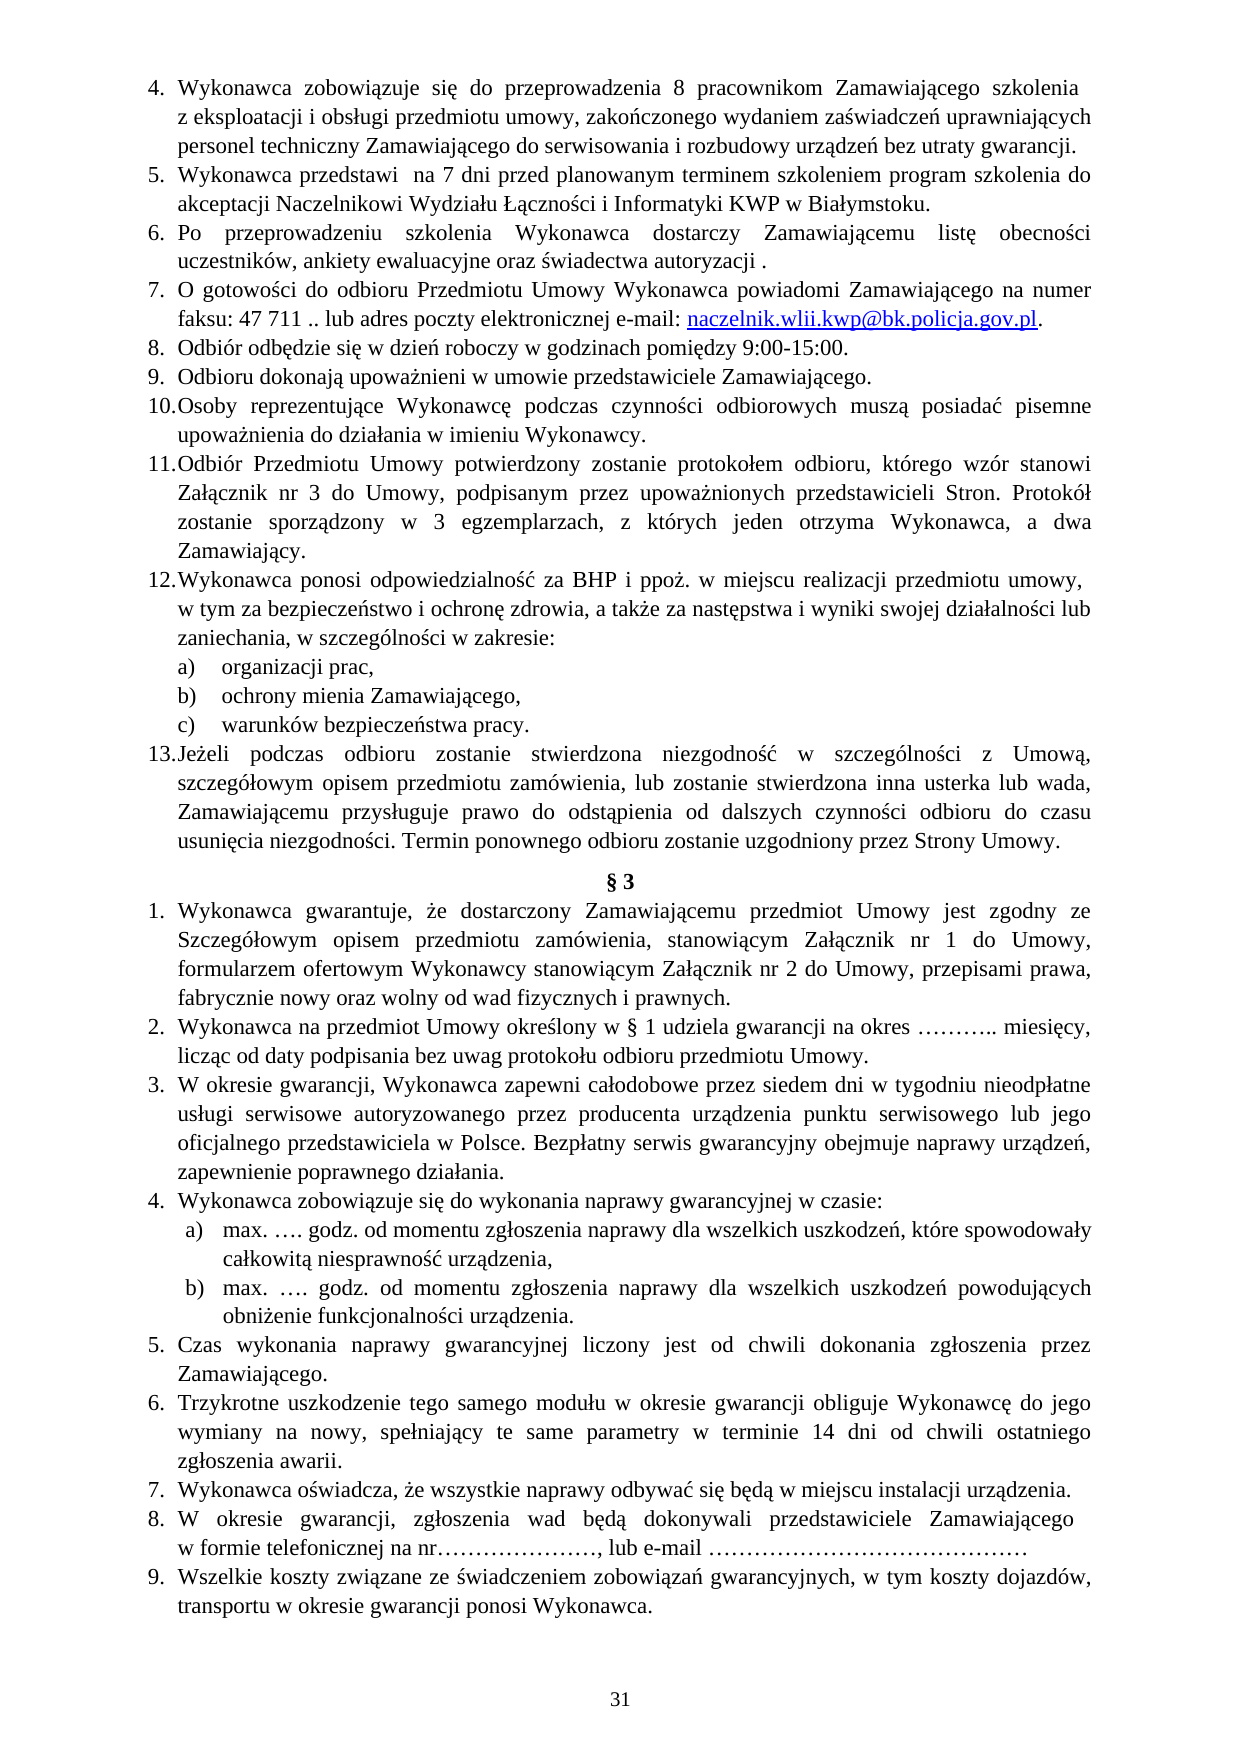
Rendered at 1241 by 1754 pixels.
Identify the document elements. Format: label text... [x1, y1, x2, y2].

list Odbiór Przedmiotu Umowy potwierdzony zostanie protokołem odbioru, którego wzór stanowi Załącznik nr 3 do Umowy, podpisanym przez upoważnionych przedstawicieli Stron. Protokół zostanie sporządzony w 3 egzemplarzach, z których jeden otrzyma Wykonawca, a dwa Zamawiający. [148, 450, 1093, 563]
list Wykonawca przedstawi na 7 dni przed planowanym terminem szkoleniem program szkolenia do akceptacji Naczelnikowi Wydziału Łączności i Informatyki KWP w Białymstoku. [148, 161, 1093, 216]
list Wykonawca gwarantuje, że dostarczony Zamawiającemu przedmiot Umowy jest zgodny ze Szczegółowym opisem przedmiotu zamówienia, stanowiącym Załącznik nr 1 do Umowy, formularzem ofertowym Wykonawcy stanowiącym Załącznik nr 2 do Umowy, przepisami prawa, fabrycznie nowy oraz wolny od wad fizycznych i prawnych. [148, 897, 1093, 1010]
list Trzykrotne uszkodzenie tego samego modułu w okresie gwarancji obliguje Wykonawcę do jego wymiany na nowy, spełniający te same parametry w terminie 14 dni od chwili ostatniego zgłoszenia awarii. [148, 1389, 1093, 1474]
list Wykonawca oświadcza, że wszystkie naprawy odbywać się będą w miejscu instalacji urządzenia. [148, 1476, 1093, 1503]
list Wszelkie koszty związane ze świadczeniem zobowiązań gwarancyjnych, w tym koszty dojazdów, transportu w okresie gwarancji ponosi Wykonawca. [148, 1563, 1093, 1618]
list Odbiór odbędzie się w dzień roboczy w godzinach pomiędzy 9:00-15:00. [148, 334, 1093, 361]
list Wykonawca zobowiązuje się do przeprowadzenia 8 pracownikom Zamawiającego szkolenia z eksploatacji i obsługi przedmiotu umowy, zakończonego wydaniem zaświadczeń uprawniających personel techniczny Zamawiającego do serwisowania i rozbudowy urządzeń bez utraty gwarancji. [148, 74, 1093, 158]
list Wykonawca zobowiązuje się do wykonania naprawy gwarancyjnej w czasie: [148, 1187, 1093, 1213]
list Po przeprowadzeniu szkolenia Wykonawca dostarczy Zamawiającemu listę obecności uczestników, ankiety ewaluacyjne oraz świadectwa autoryzacji . [148, 219, 1093, 274]
list Jeżeli podczas odbioru zostanie stwierdzona niezgodność w szczególności z Umową, szczegółowym opisem przedmiotu zamówienia, lub zostanie stwierdzona inna usterka lub wada, Zamawiającemu przysługuje prawo do odstąpienia od dalszych czynności odbioru do czasu usunięcia niezgodności. Termin ponownego odbioru zostanie uzgodniony przez Strony Umowy. [148, 740, 1093, 853]
list Osoby reprezentujące Wykonawcę podczas czynności odbiorowych muszą posiadać pisemne upoważnienia do działania w imieniu Wykonawcy. [148, 392, 1093, 448]
text § 3 [148, 868, 1093, 894]
list max. …. godz. od momentu zgłoszenia naprawy dla wszelkich uszkodzeń, które spowodowały całkowitą niesprawność urządzenia, [185, 1216, 1093, 1271]
list W okresie gwarancji, zgłoszenia wad będą dokonywali przedstawiciele Zamawiającego w formie telefonicznej na nr…………………, lub e-mail …………………………………… [148, 1505, 1093, 1561]
list Wykonawca na przedmiot Umowy określony w § 1 udziela gwarancji na okres ……….. miesięcy, licząc od daty podpisania bez uwag protokołu odbioru przedmiotu Umowy. [148, 1013, 1093, 1068]
list ochrony mienia Zamawiającego, [177, 682, 1093, 708]
list warunków bezpieczeństwa pracy. [177, 711, 1093, 737]
list organizacji prac, [177, 653, 1093, 679]
list Wykonawca ponosi odpowiedzialność za BHP i ppoż. w miejscu realizacji przedmiotu umowy, w tym za bezpieczeństwo i ochronę zdrowia, a także za następstwa i wyniki swojej działalności lub zaniechania, w szczególności w zakresie: [148, 566, 1093, 650]
list W okresie gwarancji, Wykonawca zapewni całodobowe przez siedem dni w tygodniu nieodpłatne usługi serwisowe autoryzowanego przez producenta urządzenia punktu serwisowego lub jego oficjalnego przedstawiciela w Polsce. Bezpłatny serwis gwarancyjny obejmuje naprawy urządzeń, zapewnienie poprawnego działania. [148, 1071, 1093, 1184]
list Odbioru dokonają upoważnieni w umowie przedstawiciele Zamawiającego. [148, 363, 1093, 390]
list max. …. godz. od momentu zgłoszenia naprawy dla wszelkich uszkodzeń powodujących obniżenie funkcjonalności urządzenia. [185, 1274, 1093, 1329]
list O gotowości do odbioru Przedmiotu Umowy Wykonawca powiadomi Zamawiającego na numer faksu: 47 711 .. lub adres poczty elektronicznej e-mail: naczelnik.wlii.kwp@bk.policja.gov.pl. [148, 277, 1093, 332]
list Czas wykonania naprawy gwarancyjnej liczony jest od chwili dokonania zgłoszenia przez Zamawiającego. [148, 1332, 1093, 1387]
